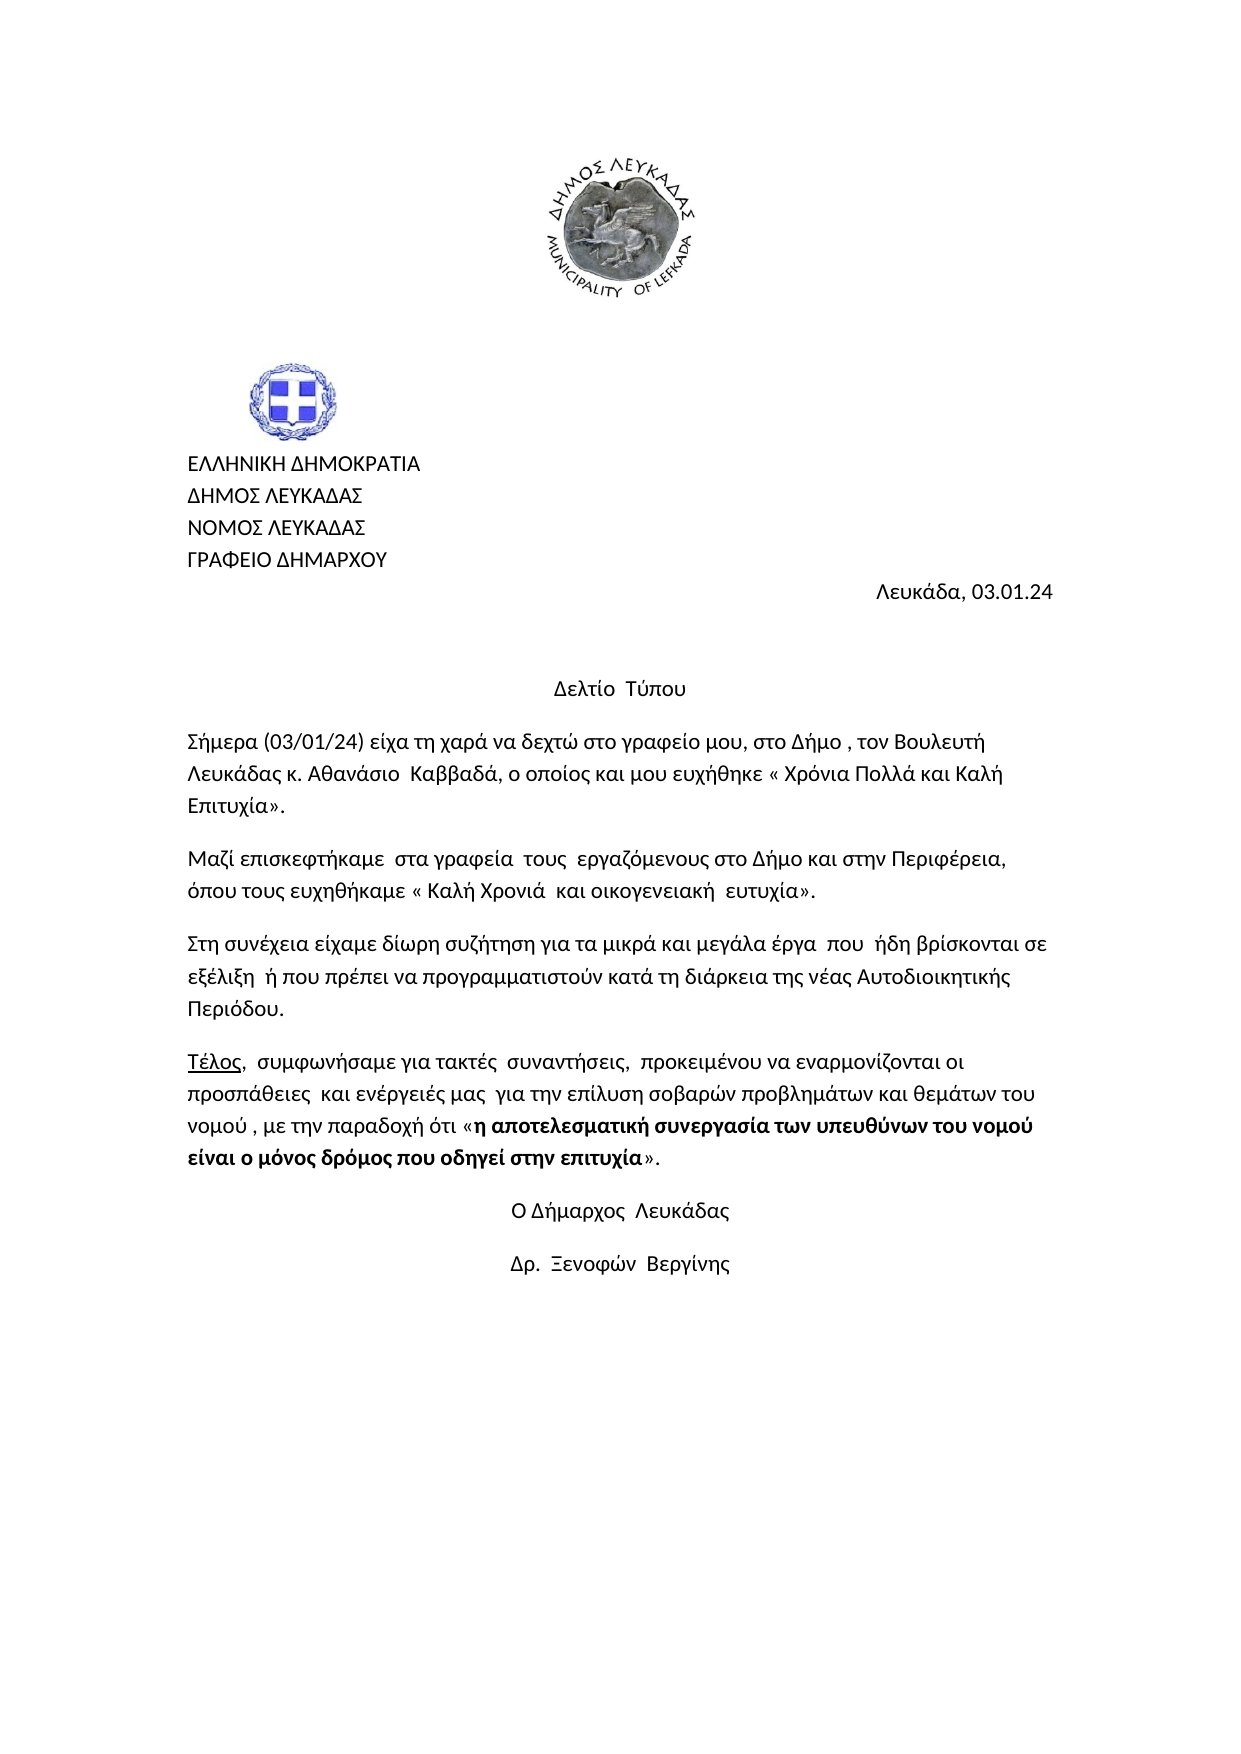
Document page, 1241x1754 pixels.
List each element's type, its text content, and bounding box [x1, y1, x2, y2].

text Σήμερα (03/01/24) είχα τη χαρά να δεχτώ στο γραφείο μου, στο Δήμο , τον Βουλευτή Λευκάδας κ. Αθανάσιο Καββαδά, ο οποίος και μου ευχήθηκε « Χρόνια Πολλά και Καλή Επιτυχία». [187, 727, 1053, 819]
text Ο Δήμαρχος Λευκάδας [187, 1197, 1053, 1224]
text ΓΡΑΦΕΙΟ ΔΗΜΑΡΧΟΥ [187, 545, 1053, 573]
picture [542, 150, 699, 307]
text Δελτίο Τύπου [187, 674, 1053, 702]
text ΔΗΜΟΣ ΛΕΥΚΑΔΑΣ [187, 481, 1053, 509]
text Τέλος, συμφωνήσαμε για τακτές συναντήσεις, προκειμένου να εναρμονίζονται οι προσπάθειες και ενέργειές μας για την επίλυση σοβαρών προβλημάτων και θεμάτων του νομού , με την παραδοχή ότι «η αποτελεσματική συνεργασία των υπευθύνων του νομού είναι ο μόνος δρόμος που οδηγεί στην επιτυχία». [187, 1047, 1053, 1172]
picture [248, 362, 338, 441]
text ΝΟΜΟΣ ΛΕΥΚΑΔΑΣ [187, 513, 1053, 541]
text Μαζί επισκεφτήκαμε στα γραφεία τους εργαζόμενους στο Δήμο και στην Περιφέρεια, όπου τους ευχηθήκαμε « Καλή Χρονιά και οικογενειακή ευτυχία». [187, 844, 1053, 904]
text Στη συνέχεια είχαμε δίωρη συζήτηση για τα μικρά και μεγάλα έργα που ήδη βρίσκονται σε εξέλιξη ή που πρέπει να προγραμματιστούν κατά τη διάρκεια της νέας Αυτοδιοικητικής Περιόδου. [187, 929, 1053, 1022]
text ΕΛΛΗΝΙΚΗ ΔΗΜΟΚΡΑΤΙΑ [187, 449, 1053, 477]
text Λευκάδα, 03.01.24 [187, 577, 1053, 605]
text Δρ. Ξενοφών Βεργίνης [187, 1249, 1053, 1278]
